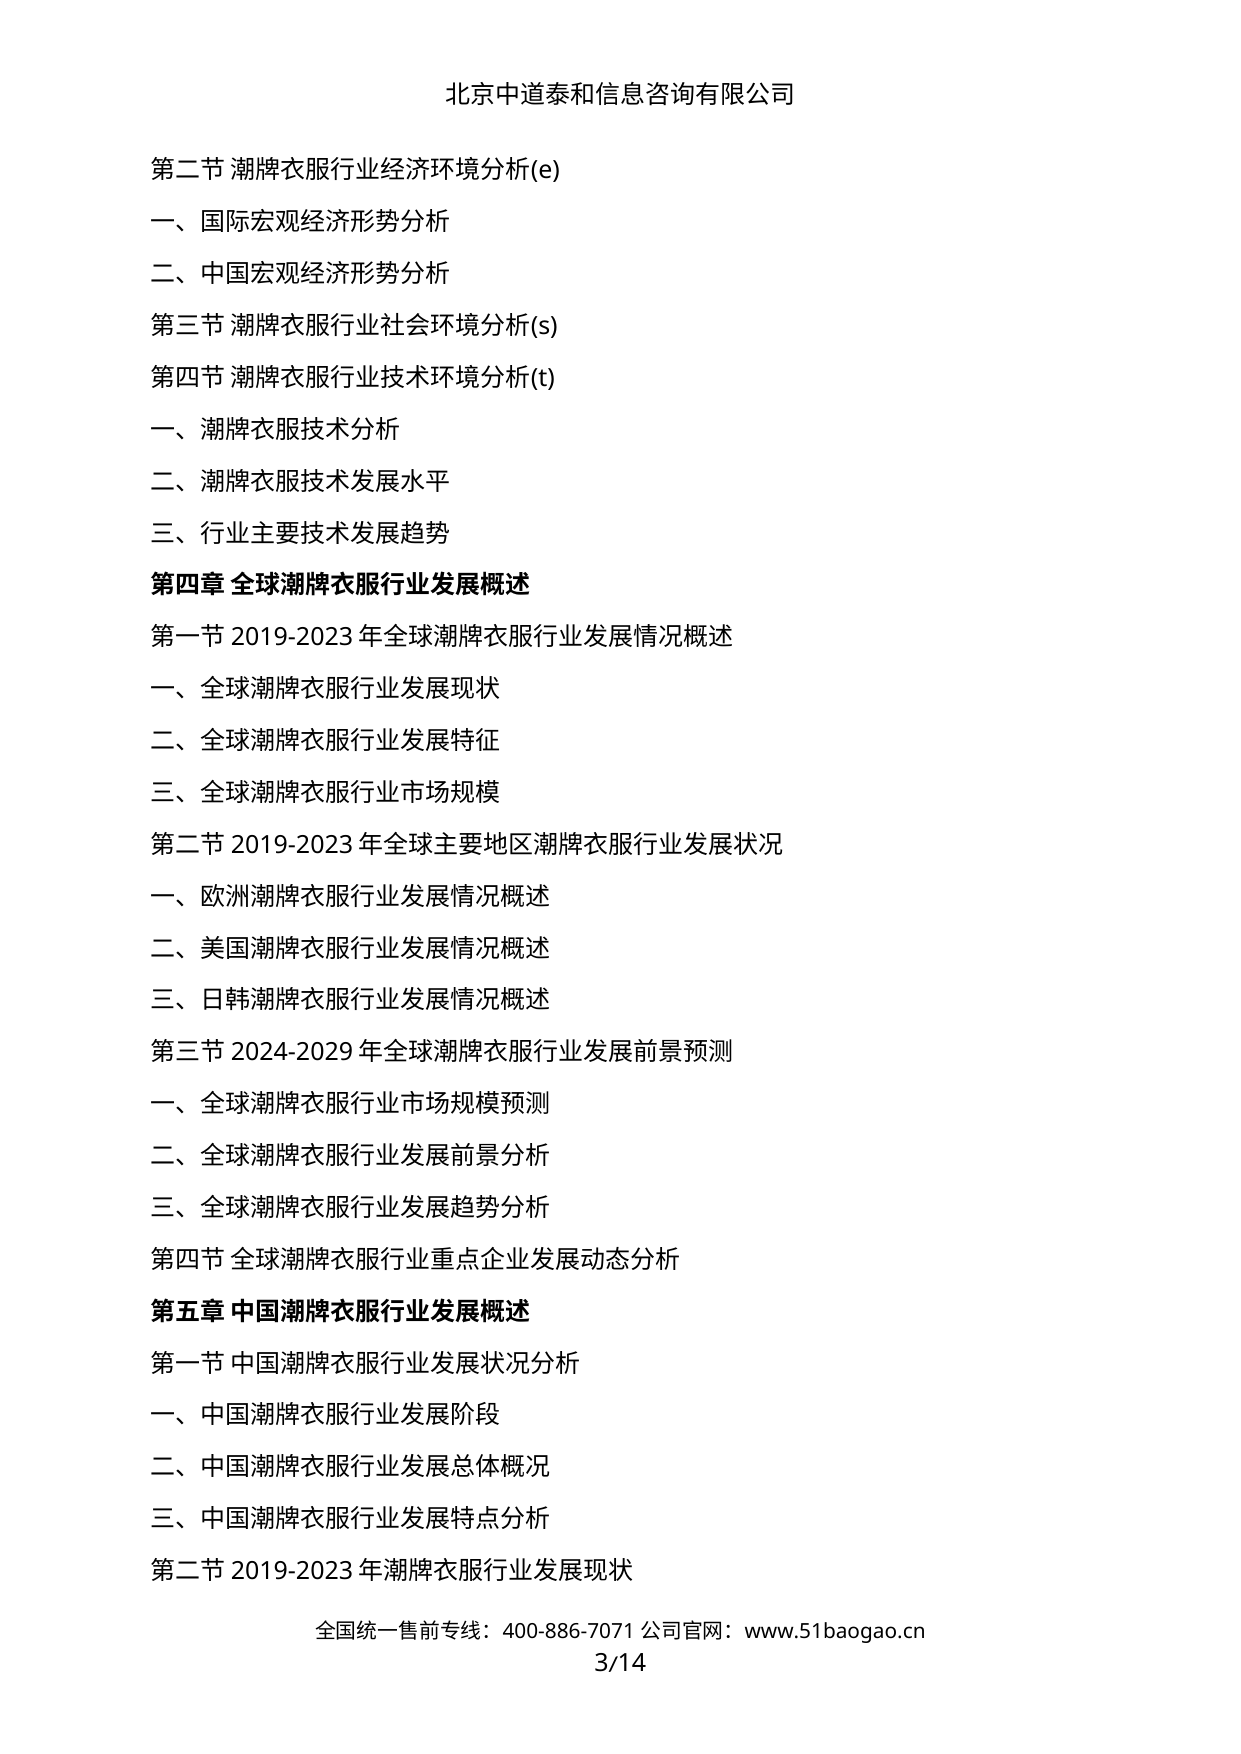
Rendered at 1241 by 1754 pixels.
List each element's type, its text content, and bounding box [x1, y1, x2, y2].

text 第一节 中国潮牌衣服行业发展状况分析 [150, 1343, 1090, 1379]
text 第五章 中国潮牌衣服行业发展概述 [150, 1291, 1090, 1327]
text 一、全球潮牌衣服行业发展现状 [150, 669, 1090, 705]
text 一、潮牌衣服技术分析 [150, 409, 1090, 446]
text 第二节 2019-2023年全球主要地区潮牌衣服行业发展状况 [150, 824, 1090, 861]
text 第一节 2019-2023年全球潮牌衣服行业发展情况概述 [150, 617, 1090, 653]
text 三、日韩潮牌衣服行业发展情况概述 [150, 980, 1090, 1016]
text 第四节 潮牌衣服行业技术环境分析(t) [150, 357, 1090, 394]
text 二、全球潮牌衣服行业发展特征 [150, 721, 1090, 757]
text 一、欧洲潮牌衣服行业发展情况概述 [150, 876, 1090, 912]
text 三、全球潮牌衣服行业发展趋势分析 [150, 1187, 1090, 1224]
text 二、中国宏观经济形势分析 [150, 254, 1090, 290]
text 一、中国潮牌衣服行业发展阶段 [150, 1395, 1090, 1431]
text 二、美国潮牌衣服行业发展情况概述 [150, 928, 1090, 964]
text 一、国际宏观经济形势分析 [150, 202, 1090, 238]
text 第三节 潮牌衣服行业社会环境分析(s) [150, 306, 1090, 342]
text 第四节 全球潮牌衣服行业重点企业发展动态分析 [150, 1239, 1090, 1276]
text 第三节 2024-2029年全球潮牌衣服行业发展前景预测 [150, 1032, 1090, 1068]
text 第二节 2019-2023年潮牌衣服行业发展现状 [150, 1551, 1090, 1587]
text 二、潮牌衣服技术发展水平 [150, 461, 1090, 497]
text 第四章 全球潮牌衣服行业发展概述 [150, 565, 1090, 601]
text 二、全球潮牌衣服行业发展前景分析 [150, 1136, 1090, 1172]
text 三、中国潮牌衣服行业发展特点分析 [150, 1499, 1090, 1535]
text 二、中国潮牌衣服行业发展总体概况 [150, 1447, 1090, 1483]
text 三、行业主要技术发展趋势 [150, 513, 1090, 549]
text 三、全球潮牌衣服行业市场规模 [150, 772, 1090, 809]
text 第二节 潮牌衣服行业经济环境分析(e) [150, 150, 1090, 186]
text 一、全球潮牌衣服行业市场规模预测 [150, 1084, 1090, 1120]
